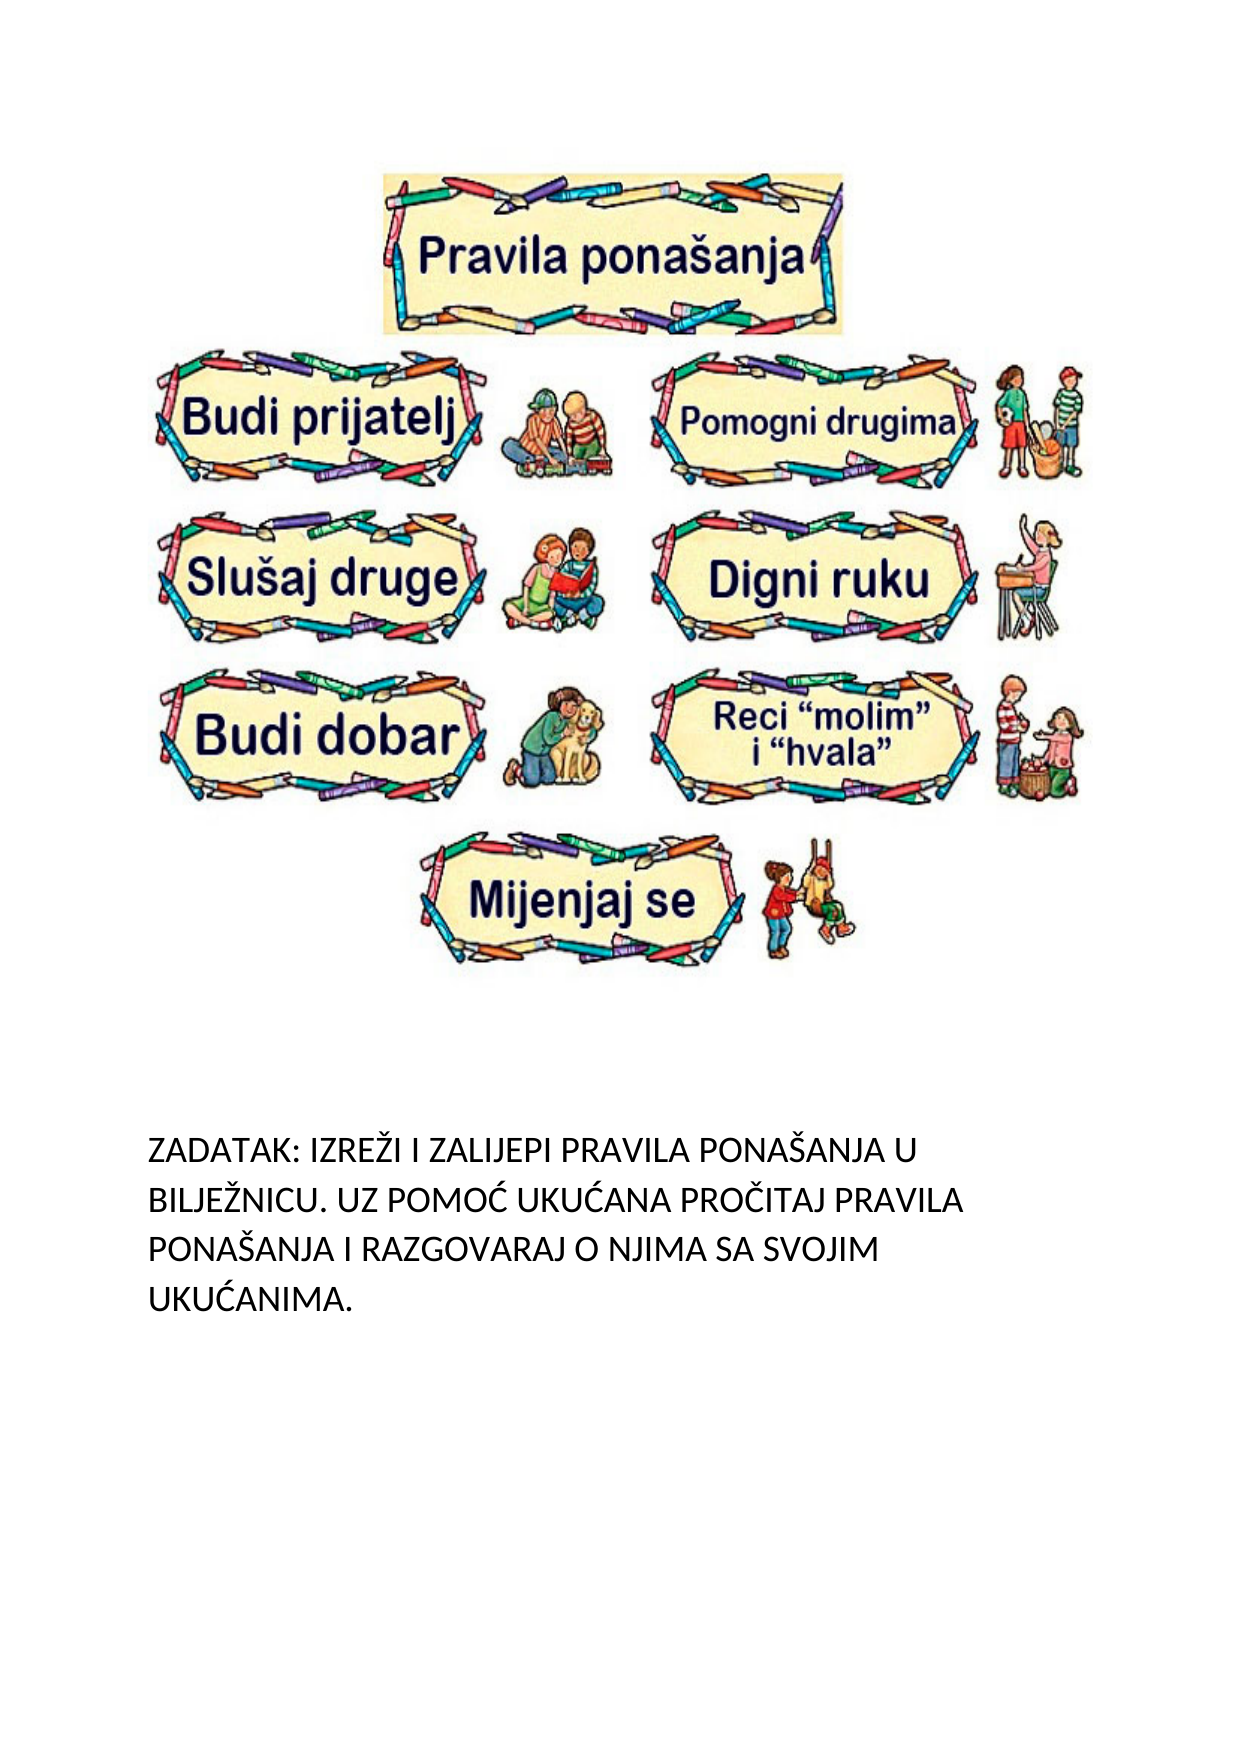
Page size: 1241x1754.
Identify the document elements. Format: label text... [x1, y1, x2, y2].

text ZADATAK: IZREŽI I ZALIJEPI PRAVILA PONAŠANJA U BILJEŽNICU. UZ POMOĆ UKUĆANA PROČITAJ PRAVILA PONAŠANJA I RAZGOVARAJ O NJIMA SA SVOJIM UKUĆANIMA. [148, 1126, 1093, 1321]
picture [147, 147, 1093, 995]
